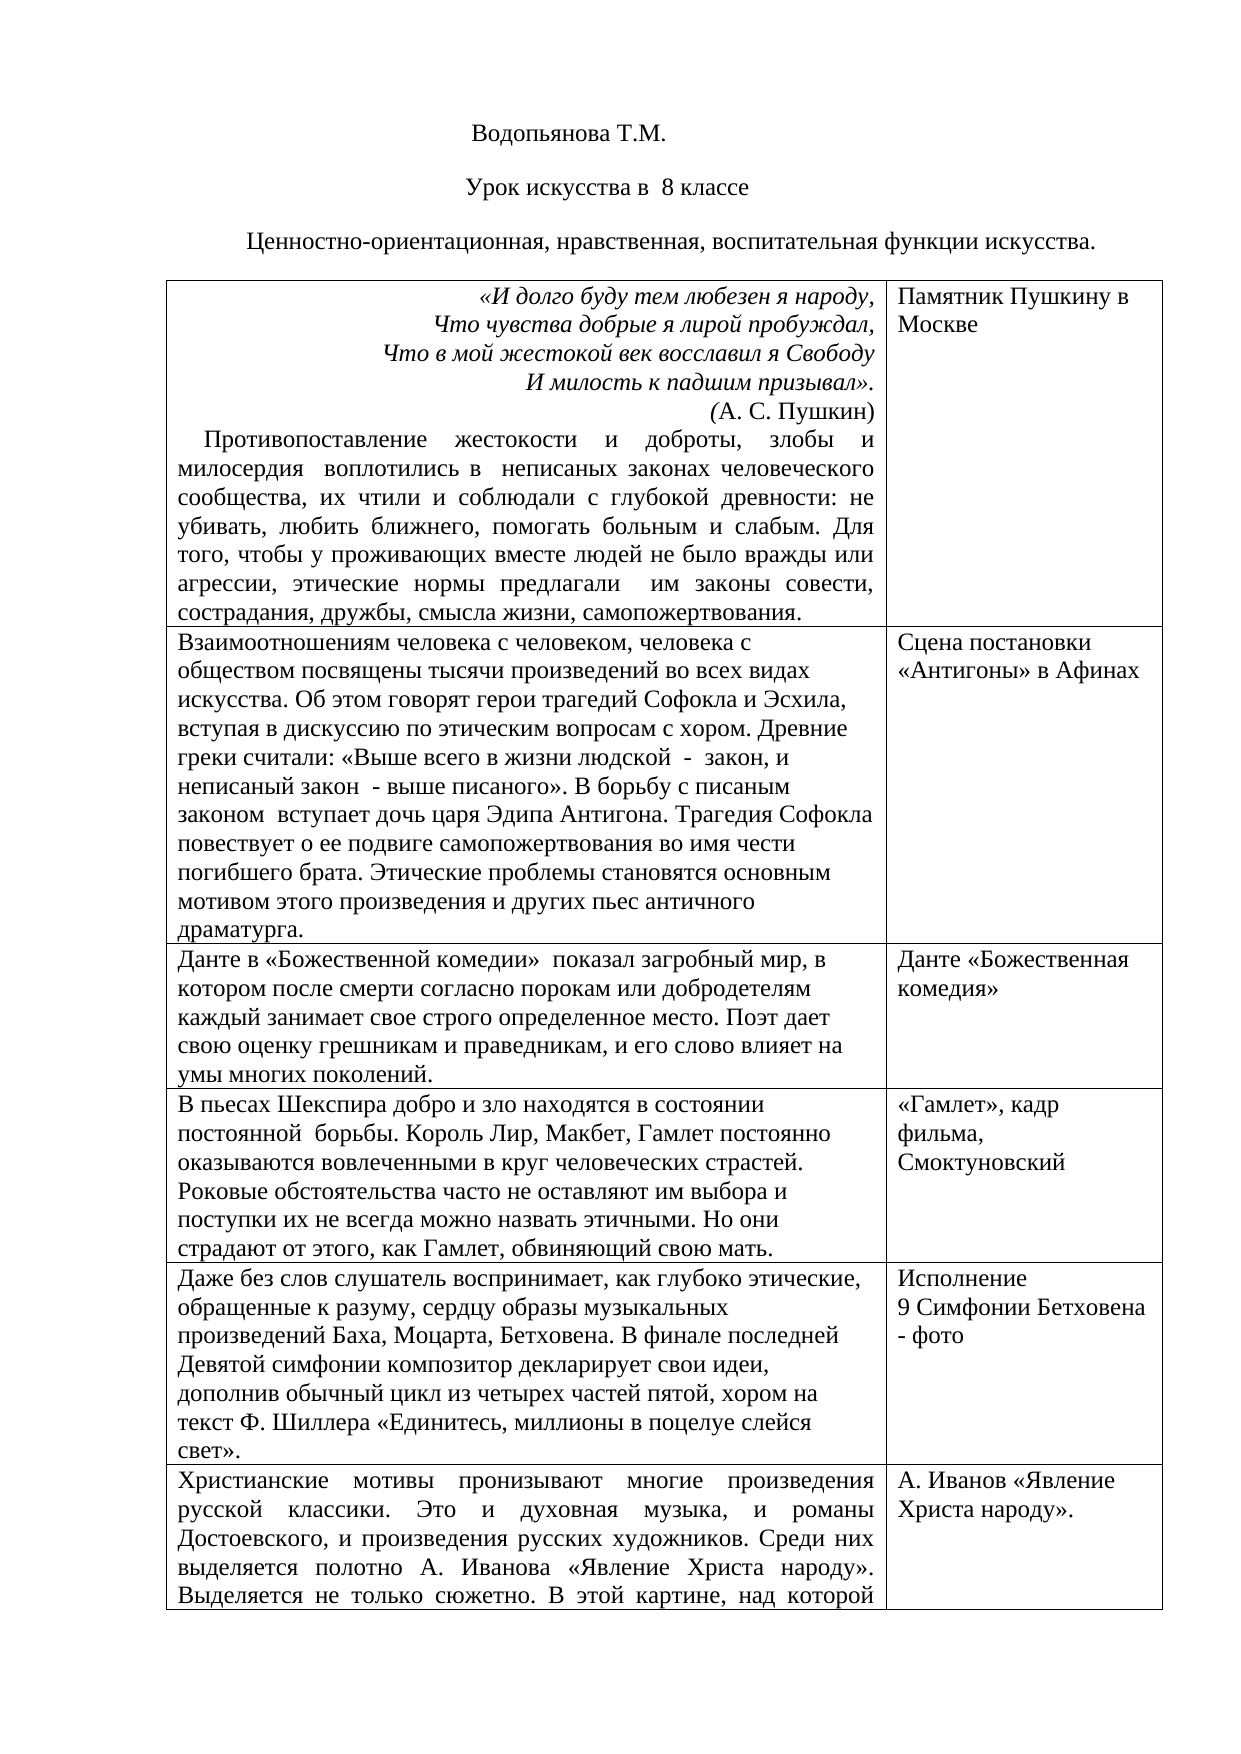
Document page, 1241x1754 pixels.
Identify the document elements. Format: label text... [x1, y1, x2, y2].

table_cell Даже без слов слушатель воспринимает, как глубоко этические, обращенные к разуму, сердцу образы музыкальных произведений Баха, Моцарта, Бетховена. В финале последней Девятой симфонии композитор декларирует свои идеи, дополнив обычный цикл из четырех частей пятой, хором на текст Ф. Шиллера «Единитесь, миллионы в поцелуе слейся свет». [167, 1263, 886, 1464]
table_cell Исполнение 9 Симфонии Бетховена - фото [887, 1263, 1162, 1464]
text Ценностно-ориентационная, нравственная, воспитательная функции искусства. [177, 226, 1152, 254]
text Водопьянова Т.М. [177, 118, 1152, 147]
table_header Памятник Пушкину в Москве [887, 281, 1162, 626]
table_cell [887, 1465, 1162, 1609]
table_cell Данте «Божественная комедия» [887, 944, 1162, 1088]
table_cell «Гамлет», кадр фильма, Смоктуновский [887, 1089, 1162, 1262]
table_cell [167, 1465, 886, 1609]
table_header «И долго буду тем любезен я народу, Что чувства добрые я лирой пробуждал, Что в мой жестокой век восславил я Свободу И милость к падшим призывал». (А. С. Пушкин) Противопоставление жестокости и доброты, злобы и милосердия воплотились в неписаных законах человеческого сообщества, их чтили и соблюдали с глубокой древности: не убивать, любить ближнего, помогать больным и слабым. Для того, чтобы у проживающих вместе людей не было вражды или агрессии, этические нормы предлагали им законы совести, сострадания, дружбы, смысла жизни, самопожертвования. [167, 281, 886, 626]
table_cell Данте в «Божественной комедии» показал загробный мир, в котором после смерти согласно порокам или добродетелям каждый занимает свое строго определенное место. Поэт дает свою оценку грешникам и праведникам, и его слово влияет на умы многих поколений. [167, 944, 886, 1088]
table_cell В пьесах Шекспира добро и зло находятся в состоянии постоянной борьбы. Король Лир, Макбет, Гамлет постоянно оказываются вовлеченными в круг человеческих страстей. Роковые обстоятельства часто не оставляют им выбора и поступки их не всегда можно назвать этичными. Но они страдают от этого, как Гамлет, обвиняющий свою мать. [167, 1089, 886, 1262]
table_cell Сцена постановки «Антигоны» в Афинах [887, 627, 1162, 943]
table_cell Взаимоотношениям человека с человеком, человека с обществом посвящены тысячи произведений во всех видах искусства. Об этом говорят герои трагедий Софокла и Эсхила, вступая в дискуссию по этическим вопросам с хором. Древние греки считали: «Выше всего в жизни людской - закон, и неписаный закон - выше писаного». В борьбу с писаным законом вступает дочь царя Эдипа Антигона. Трагедия Софокла повествует о ее подвиге самопожертвования во имя чести погибшего брата. Этические проблемы становятся основным мотивом этого произведения и других пьес античного драматурга. [167, 627, 886, 943]
text Урок искусства в 8 классе [177, 172, 1152, 201]
